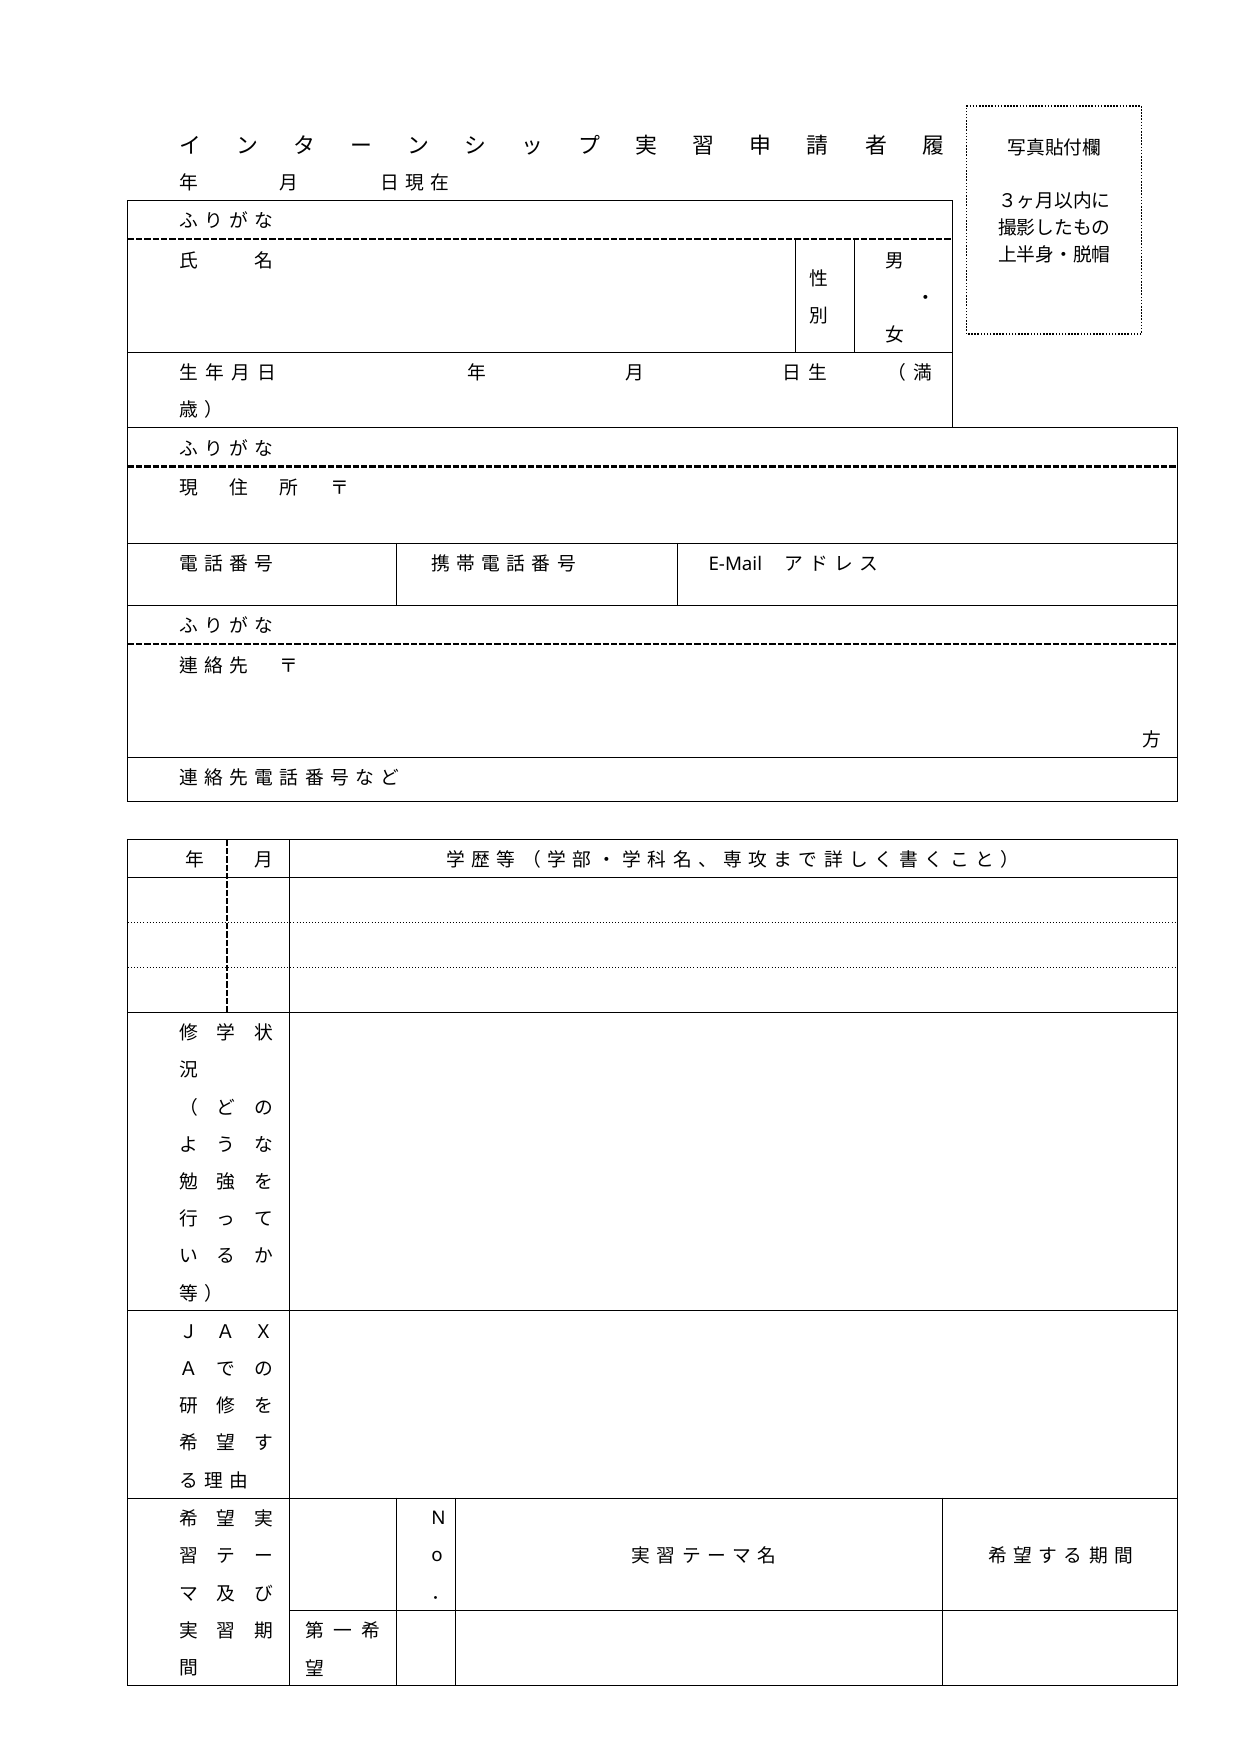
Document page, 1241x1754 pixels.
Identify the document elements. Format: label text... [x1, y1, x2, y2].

table_header 月 [227, 840, 289, 877]
table_cell [290, 1499, 396, 1610]
table_cell [227, 878, 289, 922]
table_cell ふりがな [128, 428, 1177, 465]
table_cell No． [397, 1499, 455, 1610]
table_cell 修学状況 （どのような勉強を行っているか等） [128, 1013, 289, 1310]
table_cell E-Mailアドレス [678, 544, 1177, 605]
table_cell 希望実習テーマ及び実習期間 [128, 1499, 289, 1685]
table_cell 実習テーマ名 [456, 1499, 942, 1610]
table_cell ふりがな [128, 606, 1177, 643]
table_cell 第一希望 [290, 1611, 396, 1685]
table_cell [128, 922, 227, 967]
table_header [953, 200, 1177, 427]
text インターンシップ実習申請者履歴書 年 月 日現在 [179, 126, 966, 200]
table_cell 氏 名 [128, 238, 795, 352]
table_cell 電話番号 [128, 544, 396, 605]
table_cell [397, 1611, 455, 1685]
table_cell 連絡先 〒 方 [128, 643, 1177, 757]
table_header ふりがな [128, 201, 952, 238]
table_cell [456, 1611, 942, 1685]
table_cell [227, 922, 289, 967]
table_cell [128, 967, 227, 1012]
table_cell 現 住 所 〒 [128, 465, 1177, 543]
table_cell 携帯電話番号 [397, 544, 677, 605]
table_cell [290, 1311, 1177, 1497]
table_cell [290, 1013, 1177, 1310]
table_cell [128, 878, 227, 922]
table_cell 男 ・ 女 [855, 238, 952, 352]
table_cell 連絡先電話番号など [128, 758, 1177, 801]
table_cell [290, 922, 1177, 967]
table_cell [290, 878, 1177, 922]
table_cell ＪＡＸＡでの研修を希望する理由 [128, 1311, 289, 1497]
table_cell 希望する期間 [943, 1499, 1177, 1610]
table_cell [227, 967, 289, 1012]
table_header 学歴等（学部・学科名、専攻まで詳しく書くこと） [290, 840, 1177, 877]
table_header 年 [128, 840, 227, 877]
table_cell [943, 1611, 1177, 1685]
table_cell [290, 967, 1177, 1012]
table_cell 性別 [796, 238, 854, 352]
table_cell 生年月日 年 月 日生 （満 歳） [128, 353, 952, 427]
